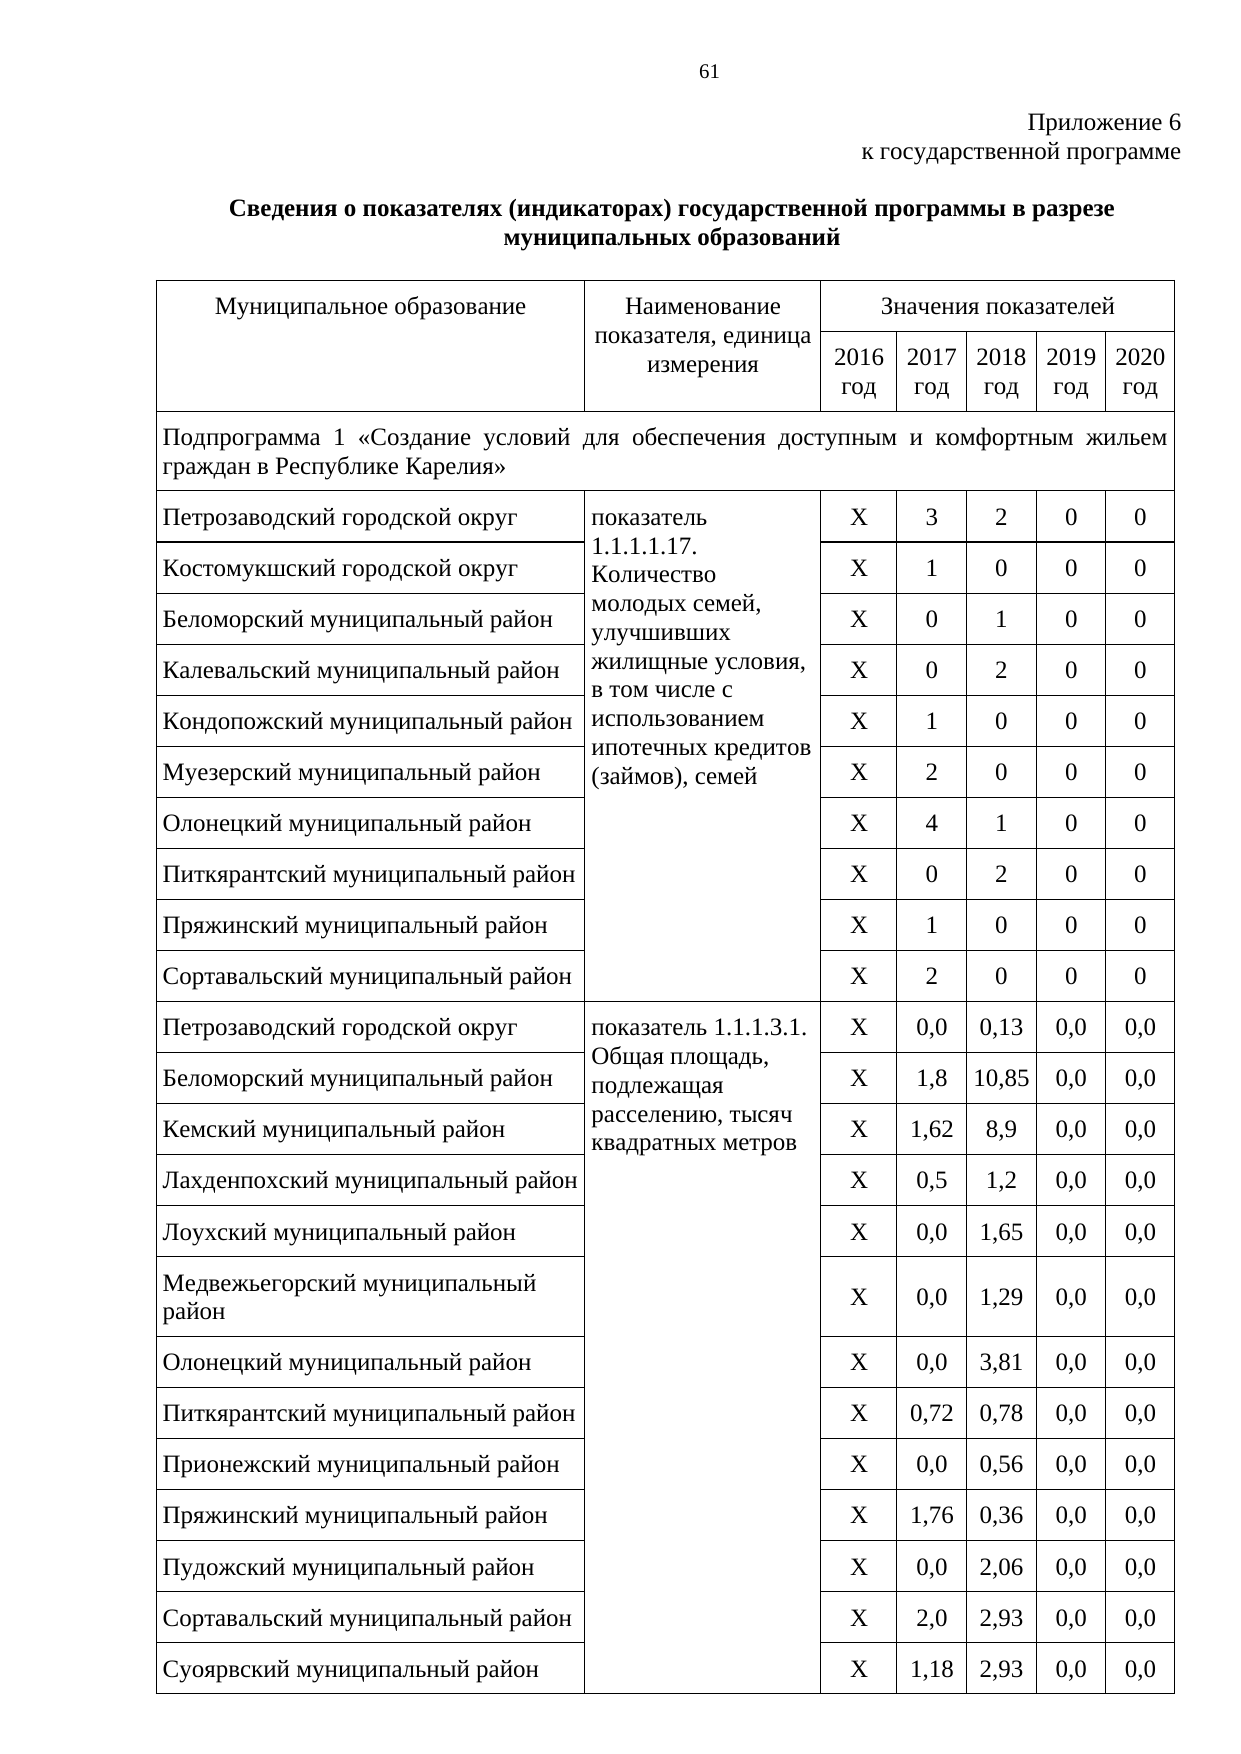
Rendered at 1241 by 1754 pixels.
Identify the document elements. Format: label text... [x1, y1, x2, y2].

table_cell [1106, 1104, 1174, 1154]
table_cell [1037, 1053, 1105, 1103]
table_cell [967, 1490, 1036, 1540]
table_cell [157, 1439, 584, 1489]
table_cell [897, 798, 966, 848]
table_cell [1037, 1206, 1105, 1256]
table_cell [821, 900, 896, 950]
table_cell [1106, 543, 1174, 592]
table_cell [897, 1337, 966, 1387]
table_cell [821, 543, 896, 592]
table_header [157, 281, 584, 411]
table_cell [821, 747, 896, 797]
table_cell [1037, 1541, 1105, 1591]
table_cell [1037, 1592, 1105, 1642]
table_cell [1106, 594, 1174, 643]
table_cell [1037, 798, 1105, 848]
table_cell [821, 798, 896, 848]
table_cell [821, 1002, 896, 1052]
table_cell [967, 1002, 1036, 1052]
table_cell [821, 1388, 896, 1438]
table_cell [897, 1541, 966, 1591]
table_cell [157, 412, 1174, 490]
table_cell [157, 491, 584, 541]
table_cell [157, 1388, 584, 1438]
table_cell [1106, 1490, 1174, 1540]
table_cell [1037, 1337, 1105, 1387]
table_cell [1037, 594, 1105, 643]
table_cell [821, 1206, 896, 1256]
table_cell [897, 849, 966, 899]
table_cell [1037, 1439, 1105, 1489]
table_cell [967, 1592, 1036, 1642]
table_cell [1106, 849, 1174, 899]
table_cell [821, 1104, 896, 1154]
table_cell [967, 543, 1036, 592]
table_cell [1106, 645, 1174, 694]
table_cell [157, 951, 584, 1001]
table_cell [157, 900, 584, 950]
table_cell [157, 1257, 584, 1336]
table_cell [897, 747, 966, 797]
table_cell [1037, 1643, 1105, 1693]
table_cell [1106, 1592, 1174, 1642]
text Приложение 6 [162, 107, 1181, 136]
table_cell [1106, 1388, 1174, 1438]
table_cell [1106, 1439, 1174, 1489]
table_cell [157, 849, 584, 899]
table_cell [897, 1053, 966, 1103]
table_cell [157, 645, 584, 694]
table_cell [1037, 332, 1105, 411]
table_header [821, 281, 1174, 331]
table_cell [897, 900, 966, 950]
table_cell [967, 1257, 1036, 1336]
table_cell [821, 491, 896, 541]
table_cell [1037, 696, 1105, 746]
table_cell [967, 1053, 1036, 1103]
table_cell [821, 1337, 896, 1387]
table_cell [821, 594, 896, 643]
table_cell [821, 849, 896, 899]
text к государственной программе [162, 136, 1181, 165]
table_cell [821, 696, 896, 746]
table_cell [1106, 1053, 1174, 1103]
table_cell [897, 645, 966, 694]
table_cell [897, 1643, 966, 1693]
title Сведения о показателях (индикаторах) государственной программы в разрезе муниципальных образований [162, 193, 1181, 251]
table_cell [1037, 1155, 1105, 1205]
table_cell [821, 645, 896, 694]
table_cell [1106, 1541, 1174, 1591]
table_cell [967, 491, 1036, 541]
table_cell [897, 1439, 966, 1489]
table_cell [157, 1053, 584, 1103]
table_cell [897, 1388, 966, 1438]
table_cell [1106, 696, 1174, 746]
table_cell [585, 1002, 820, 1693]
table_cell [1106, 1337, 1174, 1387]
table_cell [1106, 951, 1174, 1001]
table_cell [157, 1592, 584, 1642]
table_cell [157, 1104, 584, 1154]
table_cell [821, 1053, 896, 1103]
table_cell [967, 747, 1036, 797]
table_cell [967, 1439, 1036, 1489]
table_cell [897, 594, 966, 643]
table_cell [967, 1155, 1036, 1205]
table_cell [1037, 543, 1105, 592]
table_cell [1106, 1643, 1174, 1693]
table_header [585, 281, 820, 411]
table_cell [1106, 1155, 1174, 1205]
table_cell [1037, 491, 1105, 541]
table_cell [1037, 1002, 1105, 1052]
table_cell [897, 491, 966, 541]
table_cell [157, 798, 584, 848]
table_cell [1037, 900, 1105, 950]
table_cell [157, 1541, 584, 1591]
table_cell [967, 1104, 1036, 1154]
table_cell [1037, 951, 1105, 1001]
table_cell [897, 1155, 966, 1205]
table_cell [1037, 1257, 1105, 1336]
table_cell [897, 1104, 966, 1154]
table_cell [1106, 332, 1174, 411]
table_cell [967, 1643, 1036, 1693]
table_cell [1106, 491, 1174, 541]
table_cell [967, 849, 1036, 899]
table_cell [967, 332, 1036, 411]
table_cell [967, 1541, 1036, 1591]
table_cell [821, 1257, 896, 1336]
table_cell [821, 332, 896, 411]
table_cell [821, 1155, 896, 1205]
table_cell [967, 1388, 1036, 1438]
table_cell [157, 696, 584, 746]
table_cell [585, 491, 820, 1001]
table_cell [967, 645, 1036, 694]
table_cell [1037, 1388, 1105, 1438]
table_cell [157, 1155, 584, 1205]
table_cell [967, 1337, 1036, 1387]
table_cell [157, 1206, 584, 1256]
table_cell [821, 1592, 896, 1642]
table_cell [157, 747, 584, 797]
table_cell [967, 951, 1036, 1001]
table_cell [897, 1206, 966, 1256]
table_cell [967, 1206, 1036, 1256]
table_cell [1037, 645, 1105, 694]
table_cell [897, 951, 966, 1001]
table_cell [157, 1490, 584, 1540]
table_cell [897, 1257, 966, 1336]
text 61 [162, 59, 1181, 83]
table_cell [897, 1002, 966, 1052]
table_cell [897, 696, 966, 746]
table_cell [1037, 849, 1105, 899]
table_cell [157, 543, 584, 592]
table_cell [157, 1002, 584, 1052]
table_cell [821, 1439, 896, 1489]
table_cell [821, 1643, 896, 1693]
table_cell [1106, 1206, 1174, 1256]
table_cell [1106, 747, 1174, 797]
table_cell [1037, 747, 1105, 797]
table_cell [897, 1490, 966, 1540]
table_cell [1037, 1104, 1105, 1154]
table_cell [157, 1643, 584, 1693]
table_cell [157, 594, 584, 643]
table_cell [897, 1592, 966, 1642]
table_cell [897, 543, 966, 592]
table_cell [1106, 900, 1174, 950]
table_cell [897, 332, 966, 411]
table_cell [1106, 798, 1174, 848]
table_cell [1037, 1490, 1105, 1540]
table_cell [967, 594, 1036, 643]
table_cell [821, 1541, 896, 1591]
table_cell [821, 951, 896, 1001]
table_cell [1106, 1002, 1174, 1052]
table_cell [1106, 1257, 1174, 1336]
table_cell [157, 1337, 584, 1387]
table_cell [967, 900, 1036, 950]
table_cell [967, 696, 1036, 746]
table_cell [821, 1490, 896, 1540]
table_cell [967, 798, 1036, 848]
